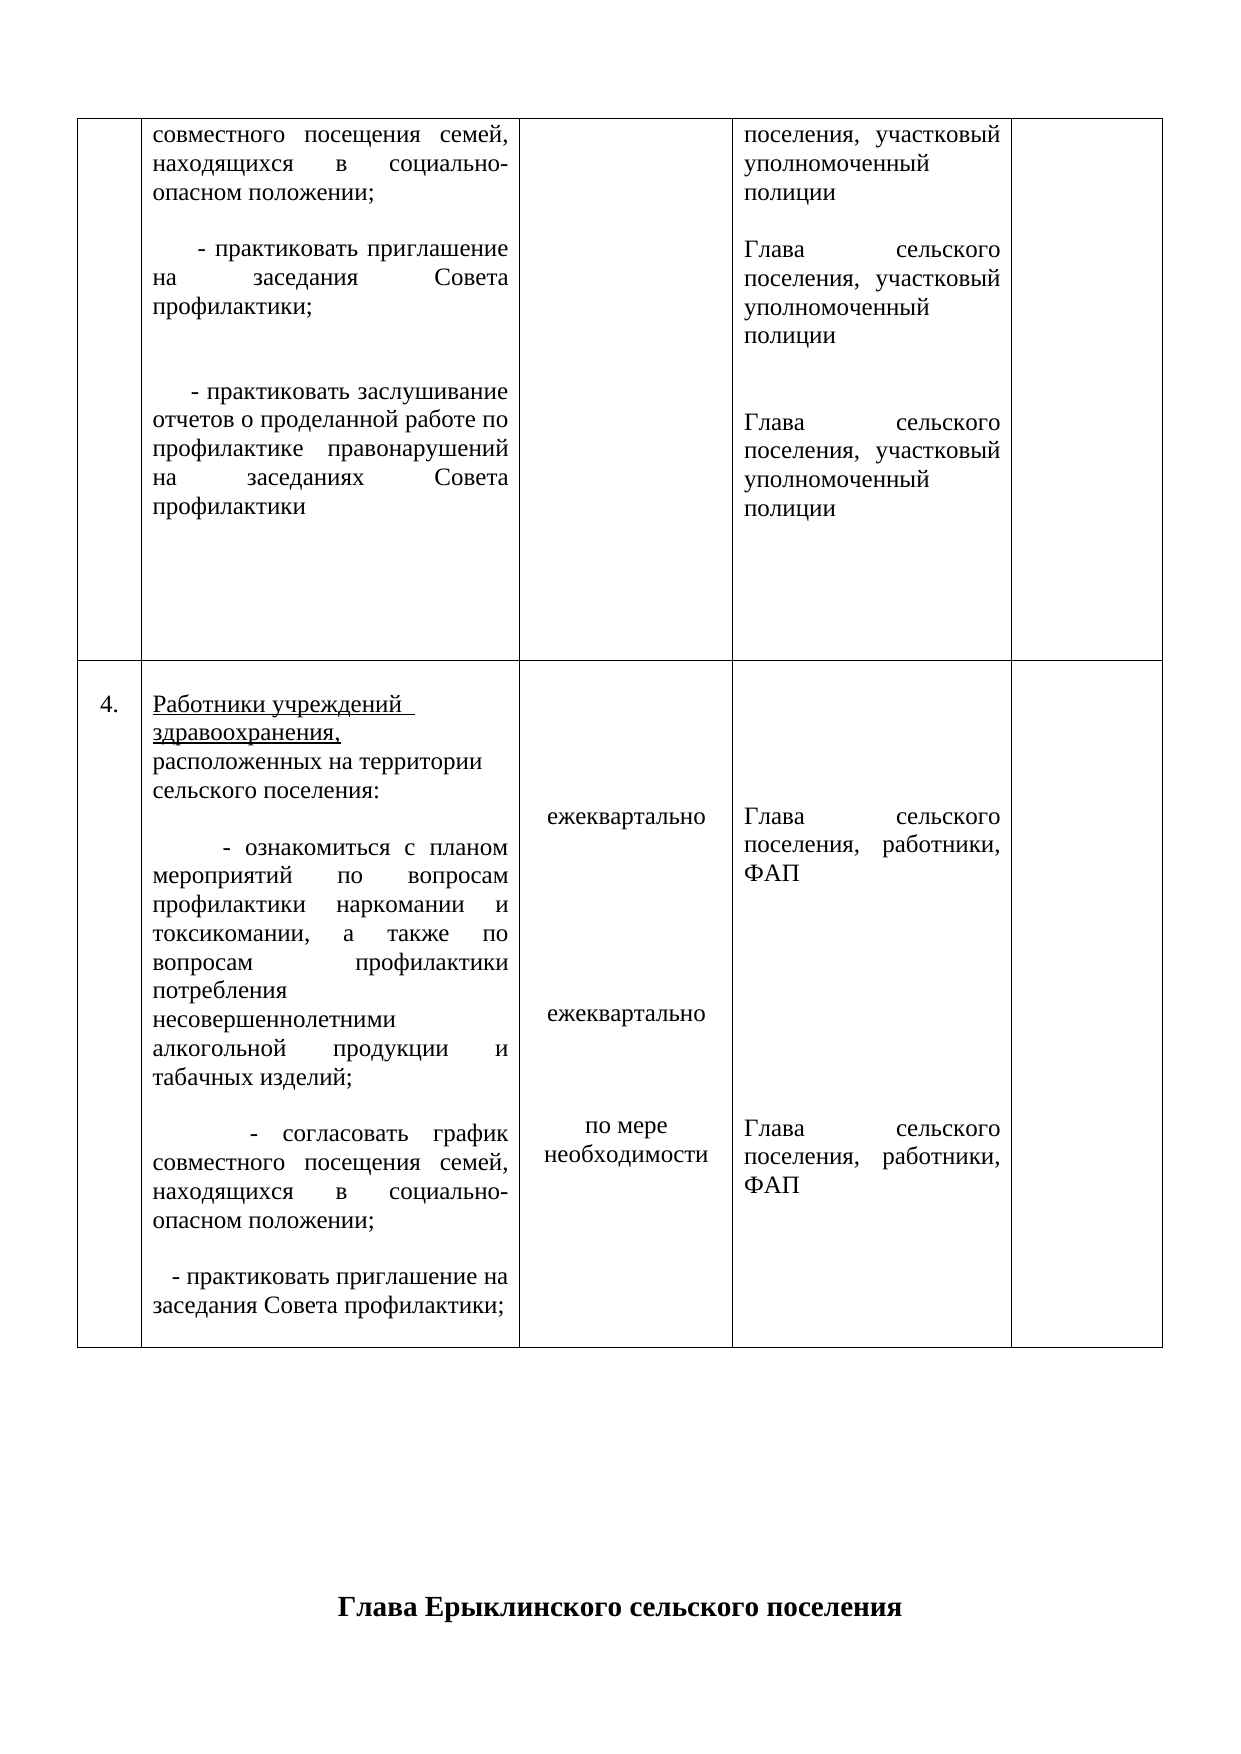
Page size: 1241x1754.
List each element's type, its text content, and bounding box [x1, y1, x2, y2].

table_cell ежеквартально ежеквартально по мере необходимости [520, 661, 732, 1347]
table_cell Работники учреждений здравоохранения, расположенных на территории сельского поселения: - ознакомиться с планом мероприятий по вопросам профилактики наркомании и токсикомании, а также по вопросам профилактики потребления несовершеннолетними алкогольной продукции и табачных изделий; - согласовать график совместного посещения семей, находящихся в социально-опасном положении; - практиковать приглашение на заседания Совета профилактики; [142, 661, 519, 1347]
table_cell 3. [78, 119, 141, 659]
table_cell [142, 119, 519, 659]
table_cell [520, 119, 732, 659]
text Глава Ерыклинского сельского поселения [89, 1589, 1152, 1622]
table_cell Глава сельского поселения, работники, ФАП Глава сельского поселения, работники, ФАП [733, 661, 1011, 1347]
table_cell [1012, 661, 1162, 1347]
table_cell 4. [78, 661, 141, 1347]
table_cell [733, 119, 1011, 659]
table_cell [1012, 119, 1162, 659]
